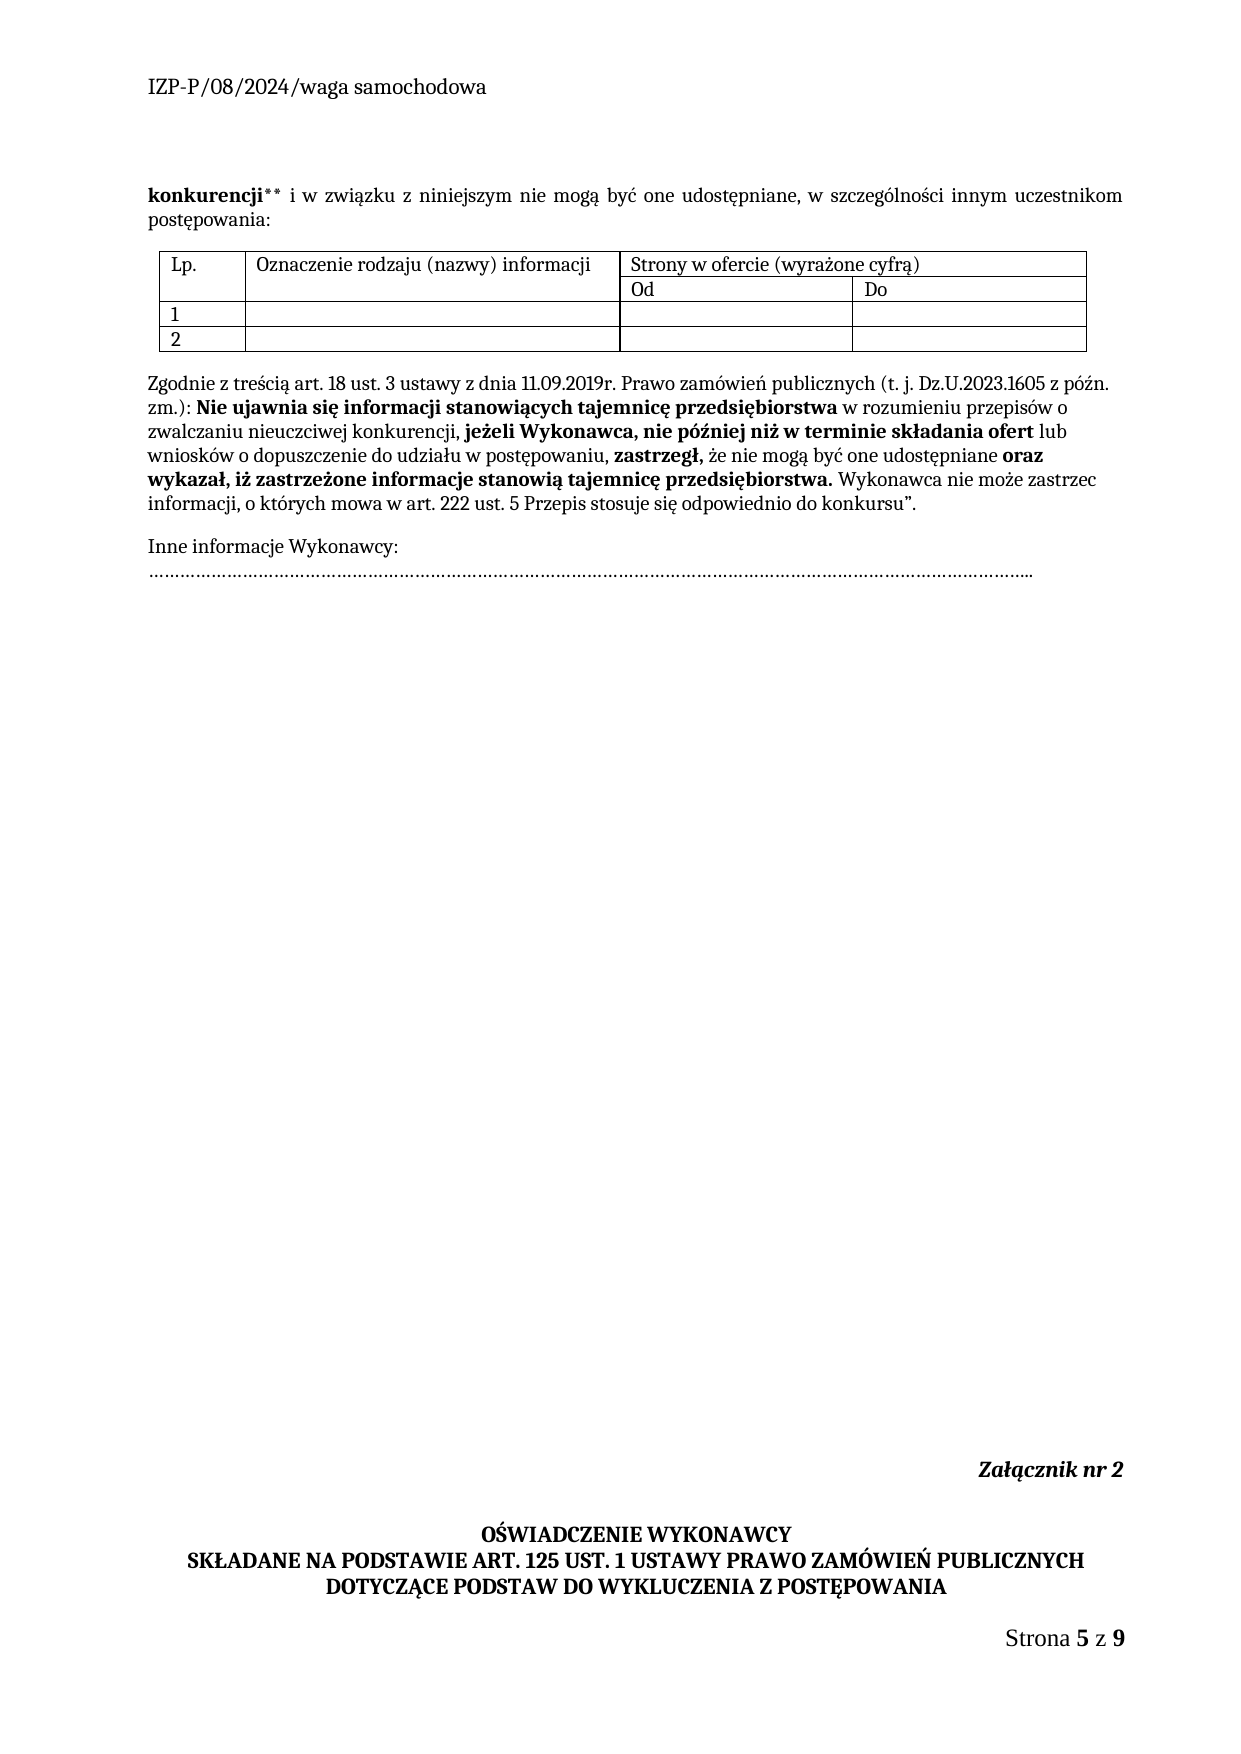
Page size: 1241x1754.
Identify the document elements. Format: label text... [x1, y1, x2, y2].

table_cell [246, 302, 619, 326]
table_cell [621, 302, 852, 326]
text DOTYCZĄCE PODSTAW DO WYKLUCZENIA Z POSTĘPOWANIA [148, 1574, 1125, 1600]
text OŚWIADCZENIE WYKONAWCY [148, 1521, 1125, 1548]
table_cell [246, 327, 619, 351]
table_cell [621, 327, 852, 351]
text …………………………………………………………………………………………………………………………………………………….. [148, 558, 1125, 582]
text SKŁADANE NA PODSTAWIE ART. 125 UST. 1 USTAWY PRAWO ZAMÓWIEŃ PUBLICZNYCH [148, 1548, 1125, 1574]
table_cell 1 [160, 302, 245, 326]
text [148, 184, 1125, 232]
table_cell Od [621, 277, 852, 301]
table_cell 2 [160, 327, 245, 351]
table_cell [853, 302, 1086, 326]
table_cell Do [853, 277, 1086, 301]
text Zgodnie z treścią art. 18 ust. 3 ustawy z dnia 11.09.2019r. Prawo zamówień publicznych (t. j. Dz.U.2023.1605 z późn. zm.): Nie ujawnia się informacji stanowiących tajemnicę przedsiębiorstwa w rozumieniu przepisów o zwalczaniu nieuczciwej konkurencji, jeżeli Wykonawca, nie później niż w terminie składania ofert lub wniosków o dopuszczenie do udziału w postępowaniu, zastrzegł, że nie mogą być one udostępniane oraz wykazał, iż zastrzeżone informacje stanowią tajemnicę przedsiębiorstwa. Wykonawca nie może zastrzec informacji, o których mowa w art. 222 ust. 5 Przepis stosuje się odpowiednio do konkursu”. [148, 371, 1125, 515]
table_header Lp. [160, 252, 245, 301]
table_cell [853, 327, 1086, 351]
text Inne informacje Wykonawcy: [148, 534, 1125, 558]
table_header Oznaczenie rodzaju (nazwy) informacji [246, 252, 619, 301]
text Załącznik nr 2 [148, 1457, 1125, 1483]
table_header Strony w ofercie (wyrażone cyfrą) [621, 252, 1086, 276]
